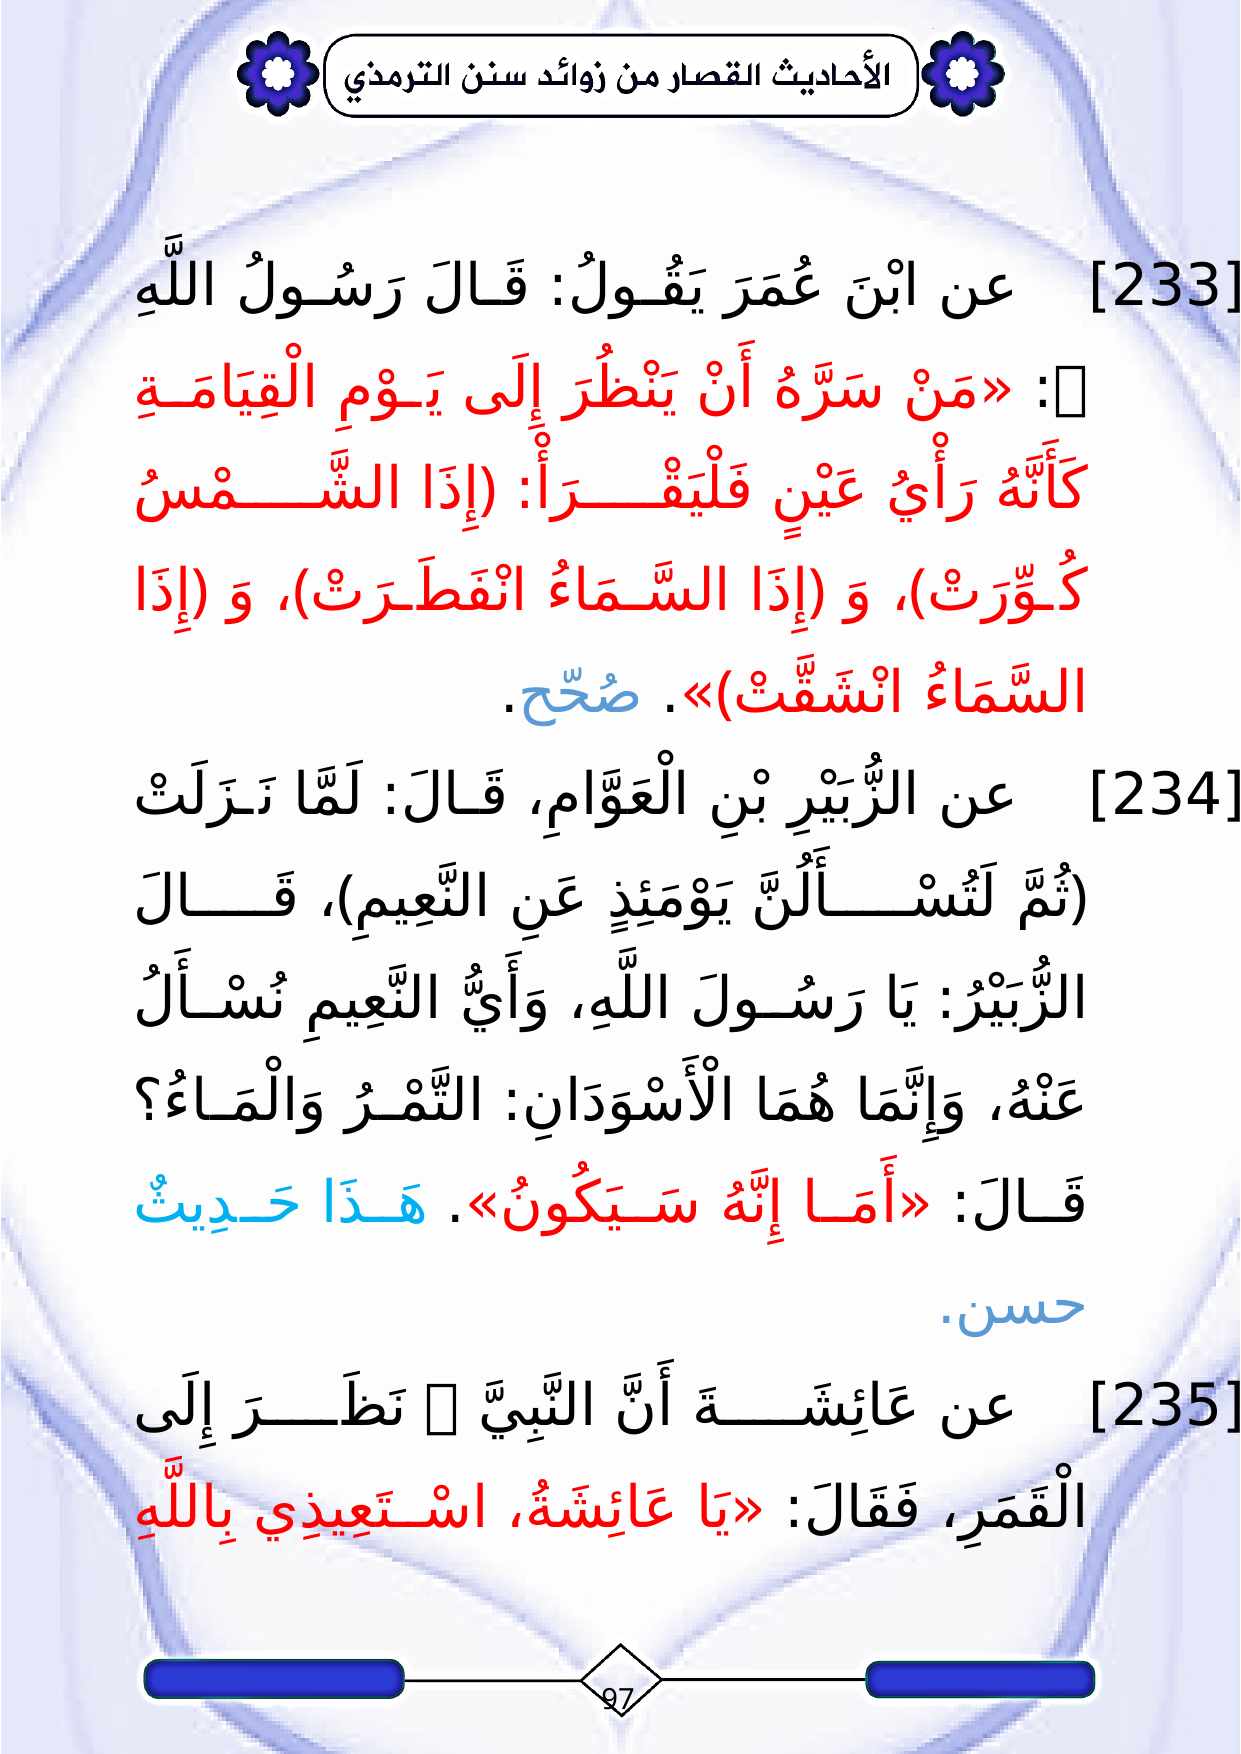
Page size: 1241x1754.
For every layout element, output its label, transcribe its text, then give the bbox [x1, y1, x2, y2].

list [133, 1372, 1088, 1541]
list عن الزُّبَيْرِ بْنِ الْعَوَّامِ، قَالَ: لَمَّا نَزَلَتْ ﴿ثُمَّ لَتُسْأَلُنَّ يَوْمَئِذٍ عَنِ النَّعِيمِ﴾، قَالَ الزُّبَيْرُ: يَا رَسُولَ اللَّهِ، وَأَيُّ النَّعِيمِ نُسْأَلُ عَنْهُ، وَإِنَّمَا هُمَا الْأَسْوَدَانِ: التَّمْرُ وَالْمَاءُ؟ قَالَ: «أَمَا إِنَّهُ سَيَكُونُ». هَذَا حَدِيثٌ حسن. [133, 760, 1088, 1338]
picture [1, 0, 1241, 1754]
list عن ابْنَ عُمَرَ يَقُولُ: قَالَ رَسُولُ اللَّهِ : «مَنْ سَرَّهُ أَنْ يَنْظُرَ إِلَى يَوْمِ الْقِيَامَةِ كَأَنَّهُ رَأْيُ عَيْنٍ فَلْيَقْرَأْ: ﴿إِذَا الشَّمْسُ كُوِّرَتْ﴾، وَ ﴿إِذَا السَّمَاءُ انْفَطَرَتْ﴾، وَ ﴿إِذَا السَّمَاءُ انْشَقَّتْ﴾». صُحّح. [133, 251, 1088, 726]
